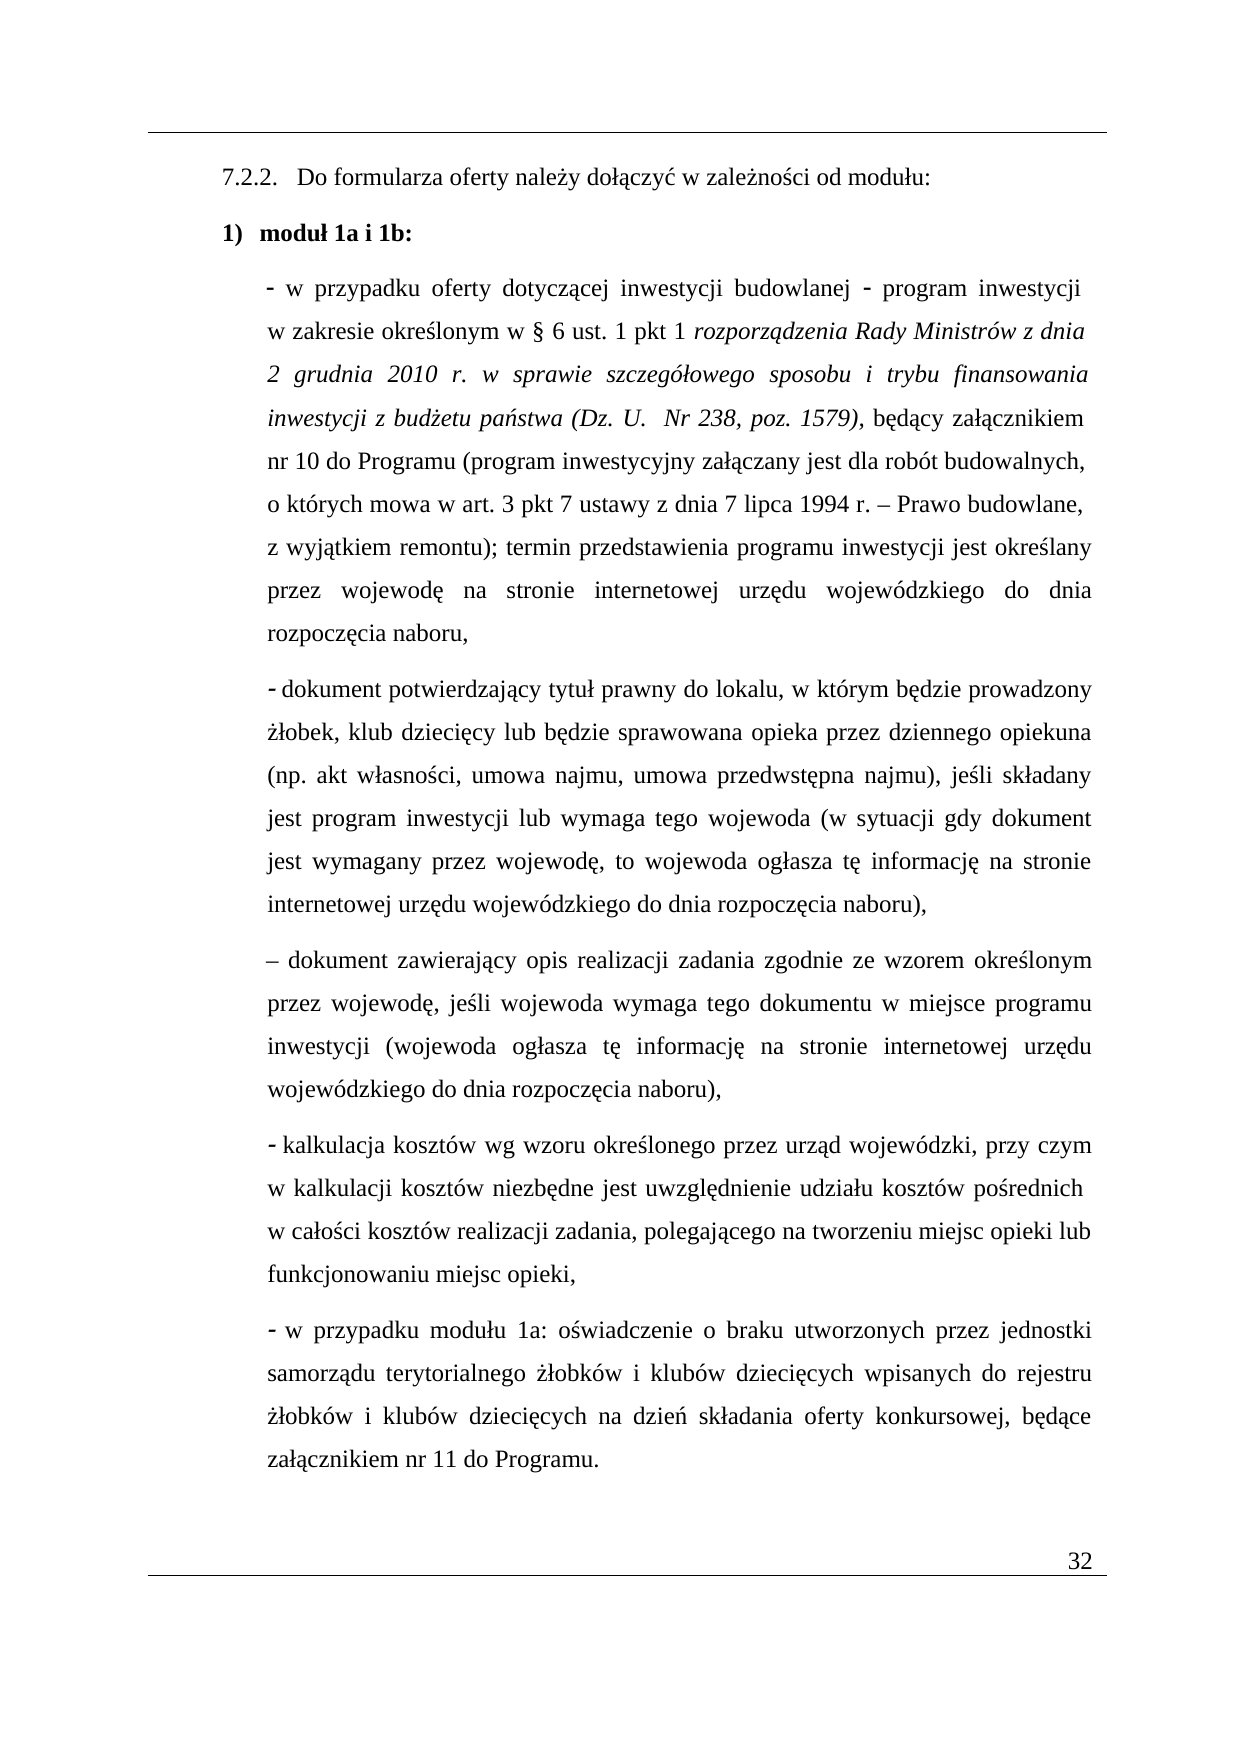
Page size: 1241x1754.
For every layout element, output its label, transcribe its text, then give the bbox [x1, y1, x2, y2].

list – dokument zawierający opis realizacji zadania zgodnie ze wzorem określonym przez wojewodę, jeśli wojewoda wymaga tego dokumentu w miejsce programu inwestycji (wojewoda ogłasza tę informację na stronie internetowej urzędu wojewódzkiego do dnia rozpoczęcia naboru), [266, 945, 1092, 1103]
list w przypadku modułu 1a: oświadczenie o braku utworzonych przez jednostki samorządu terytorialnego żłobków i klubów dziecięcych wpisanych do rejestru żłobków i klubów dziecięcych na dzień składania oferty konkursowej, będące załącznikiem nr 11 do Programu. [266, 1315, 1092, 1473]
list w przypadku oferty dotyczącej inwestycji budowlanej program inwestycji w zakresie określonym w § 6 ust. 1 pkt 1 rozporządzenia Rady Ministrów z dnia 2 grudnia 2010 r. w sprawie szczegółowego sposobu i trybu finansowania inwestycji z budżetu państwa (Dz. U. Nr 238, poz. 1579), będący załącznikiem nr 10 do Programu (program inwestycyjny załączany jest dla robót budowalnych, o których mowa w art. 3 pkt 7 ustawy z dnia 7 lipca 1994 r. – Prawo budowlane, z wyjątkiem remontu); termin przedstawienia programu inwestycji jest określany przez wojewodę na stronie internetowej urzędu wojewódzkiego do dnia rozpoczęcia naboru, [266, 273, 1092, 647]
list moduł 1a i 1b: [222, 218, 1092, 246]
list kalkulacja kosztów wg wzoru określonego przez urząd wojewódzki, przy czym w kalkulacji kosztów niezbędne jest uwzględnienie udziału kosztów pośrednich w całości kosztów realizacji zadania, polegającego na tworzeniu miejsc opieki lub funkcjonowaniu miejsc opieki, [266, 1130, 1092, 1288]
list dokument potwierdzający tytuł prawny do lokalu, w którym będzie prowadzony żłobek, klub dziecięcy lub będzie sprawowana opieka przez dziennego opiekuna (np. akt własności, umowa najmu, umowa przedwstępna najmu), jeśli składany jest program inwestycji lub wymaga tego wojewoda (w sytuacji gdy dokument jest wymagany przez wojewodę, to wojewoda ogłasza tę informację na stronie internetowej urzędu wojewódzkiego do dnia rozpoczęcia naboru), [266, 674, 1092, 918]
text Do formularza oferty należy dołączyć w zależności od modułu: [222, 162, 1092, 191]
